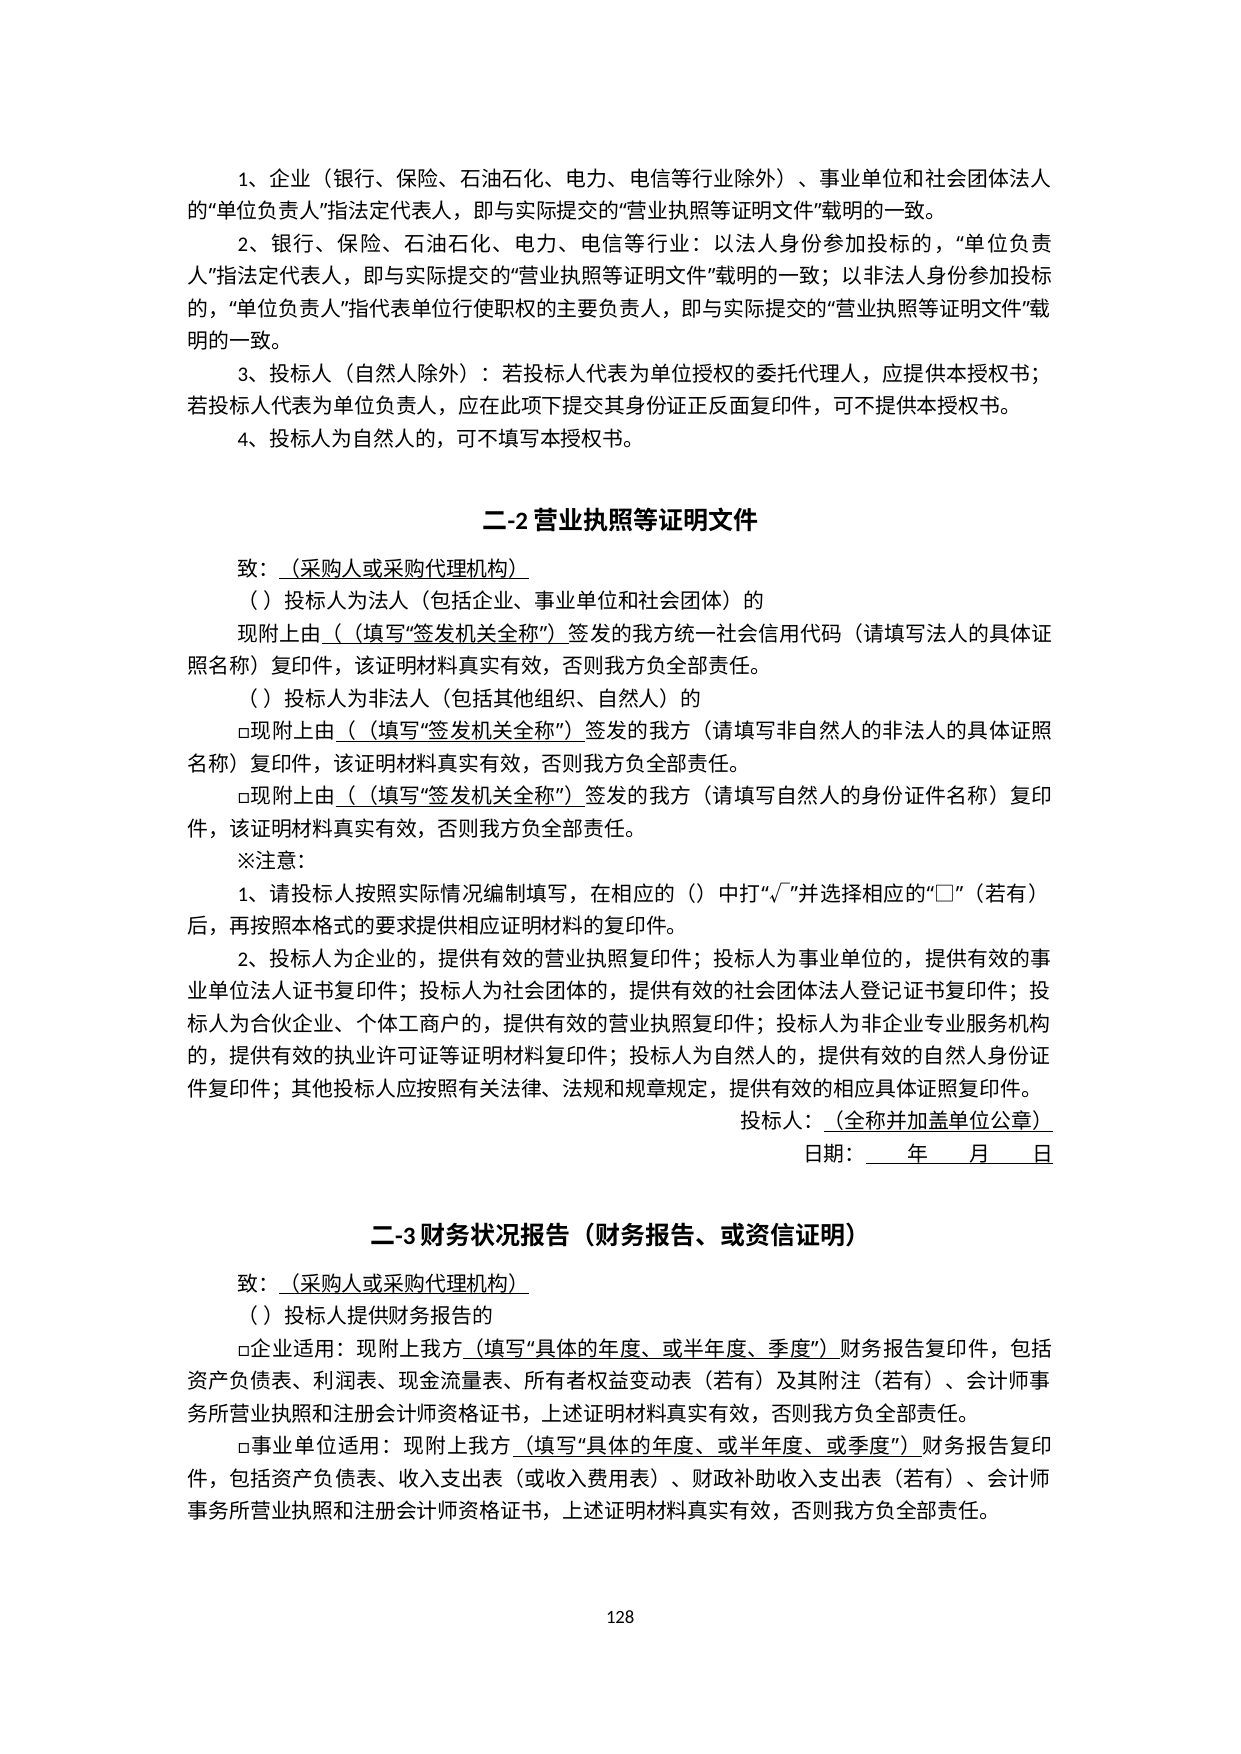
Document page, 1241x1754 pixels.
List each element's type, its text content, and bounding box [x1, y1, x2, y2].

text 2、投标人为企业的，提供有效的营业执照复印件；投标人为事业单位的，提供有效的事业单位法人证书复印件；投标人为社会团体的，提供有效的社会团体法人登记证书复印件；投标人为合伙企业、个体工商户的，提供有效的营业执照复印件；投标人为非企业专业服务机构的，提供有效的执业许可证等证明材料复印件；投标人为自然人的，提供有效的自然人身份证件复印件；其他投标人应按照有关法律、法规和规章规定，提供有效的相应具体证照复印件。 [187, 942, 1053, 1104]
text 二-2营业执照等证明文件 [187, 487, 1053, 552]
text 4、投标人为自然人的，可不填写本授权书。 [187, 422, 1053, 454]
text 日期： 年 月 日 [187, 1137, 1053, 1169]
text 3、投标人（自然人除外）：若投标人代表为单位授权的委托代理人，应提供本授权书；若投标人代表为单位负责人，应在此项下提交其身份证正反面复印件，可不提供本授权书。 [187, 357, 1053, 422]
text 现附上由（（填写“签发机关全称”）签发的我方统一社会信用代码（请填写法人的具体证照名称）复印件，该证明材料真实有效，否则我方负全部责任。 [187, 617, 1053, 682]
text 致：（采购人或采购代理机构） [187, 1267, 1053, 1299]
text □事业单位适用：现附上我方（填写“具体的年度、或半年度、或季度”）财务报告复印件，包括资产负债表、收入支出表（或收入费用表）、财政补助收入支出表（若有）、会计师事务所营业执照和注册会计师资格证书，上述证明材料真实有效，否则我方负全部责任。 [187, 1429, 1053, 1527]
text 投标人：（全称并加盖单位公章） [187, 1104, 1053, 1137]
text □现附上由（（填写“签发机关全称”）签发的我方（请填写自然人的身份证件名称）复印件，该证明材料真实有效，否则我方负全部责任。 [187, 779, 1053, 844]
text （ ）投标人提供财务报告的 [187, 1299, 1053, 1332]
text □企业适用：现附上我方（填写“具体的年度、或半年度、季度”）财务报告复印件，包括资产负债表、利润表、现金流量表、所有者权益变动表（若有）及其附注（若有）、会计师事务所营业执照和注册会计师资格证书，上述证明材料真实有效，否则我方负全部责任。 [187, 1332, 1053, 1429]
text ※注意： [187, 844, 1053, 877]
text □现附上由（（填写“签发机关全称”）签发的我方（请填写非自然人的非法人的具体证照名称）复印件，该证明材料真实有效，否则我方负全部责任。 [187, 714, 1053, 779]
text 二-3财务状况报告（财务报告、或资信证明） [187, 1202, 1053, 1267]
text 致：（采购人或采购代理机构） [187, 552, 1053, 584]
text 1、请投标人按照实际情况编制填写，在相应的（）中打“√”并选择相应的“□”（若有）后，再按照本格式的要求提供相应证明材料的复印件。 [187, 877, 1053, 942]
text 2、银行、保险、石油石化、电力、电信等行业：以法人身份参加投标的，“单位负责人”指法定代表人，即与实际提交的“营业执照等证明文件”载明的一致；以非法人身份参加投标的，“单位负责人”指代表单位行使职权的主要负责人，即与实际提交的“营业执照等证明文件”载明的一致。 [187, 227, 1053, 357]
text 1、企业（银行、保险、石油石化、电力、电信等行业除外）、事业单位和社会团体法人的“单位负责人”指法定代表人，即与实际提交的“营业执照等证明文件”载明的一致。 [187, 162, 1053, 227]
text （ ）投标人为非法人（包括其他组织、自然人）的 [187, 682, 1053, 714]
text （ ）投标人为法人（包括企业、事业单位和社会团体）的 [187, 584, 1053, 617]
